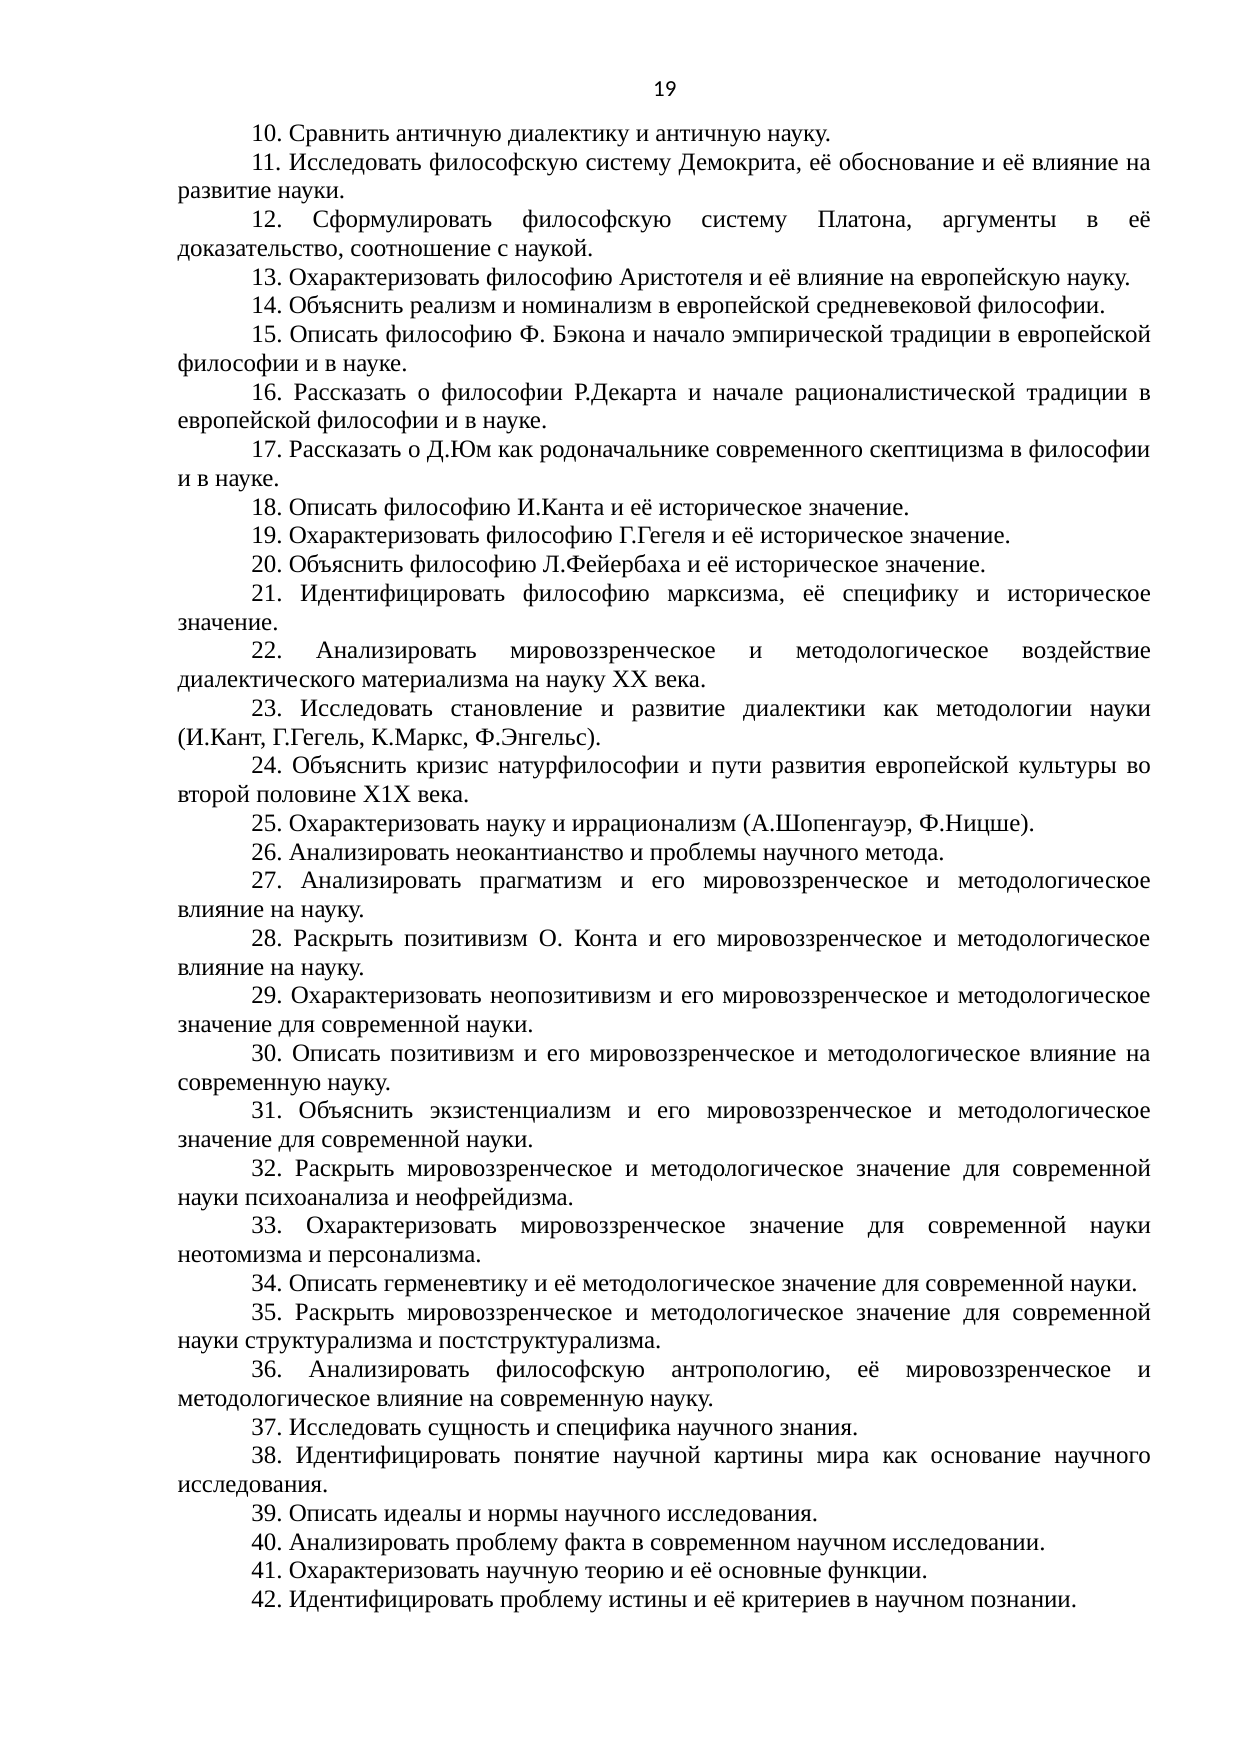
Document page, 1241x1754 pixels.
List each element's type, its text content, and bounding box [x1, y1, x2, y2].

text 24. Объяснить кризис натурфилософии и пути развития европейской культуры во второй половине Х1Х века. [177, 751, 1152, 808]
text 39. Описать идеалы и нормы научного исследования. [177, 1498, 1152, 1527]
text 32. Раскрыть мировоззренческое и методологическое значение для современной науки психоанализа и неофрейдизма. [177, 1153, 1152, 1211]
text 26. Анализировать неокантианство и проблемы научного метода. [177, 837, 1152, 866]
text 10. Сравнить античную диалектику и античную науку. [177, 118, 1152, 147]
text 31. Объяснить экзистенциализм и его мировоззренческое и методологическое значение для современной науки. [177, 1096, 1152, 1153]
text 41. Охарактеризовать научную теорию и её основные функции. [177, 1556, 1152, 1584]
text 23. Исследовать становление и развитие диалектики как методологии науки (И.Кант, Г.Гегель, К.Маркс, Ф.Энгельс). [177, 693, 1152, 751]
text 22. Анализировать мировоззренческое и методологическое воздействие диалектического материализма на науку ХХ века. [177, 636, 1152, 693]
text 30. Описать позитивизм и его мировоззренческое и методологическое влияние на современную науку. [177, 1038, 1152, 1096]
text 11. Исследовать философскую систему Демокрита, её обоснование и её влияние на развитие науки. [177, 147, 1152, 204]
text 27. Анализировать прагматизм и его мировоззренческое и методологическое влияние на науку. [177, 866, 1152, 923]
text 13. Охарактеризовать философию Аристотеля и её влияние на европейскую науку. [177, 262, 1152, 291]
text 21. Идентифицировать философию марксизма, её специфику и историческое значение. [177, 578, 1152, 636]
text 42. Идентифицировать проблему истины и её критериев в научном познании. [177, 1584, 1152, 1613]
text 15. Описать философию Ф. Бэкона и начало эмпирической традиции в европейской философии и в науке. [177, 319, 1152, 377]
text 28. Раскрыть позитивизм О. Конта и его мировоззренческое и методологическое влияние на науку. [177, 923, 1152, 981]
text 20. Объяснить философию Л.Фейербаха и её историческое значение. [177, 549, 1152, 578]
text 35. Раскрыть мировоззренческое и методологическое значение для современной науки структурализма и постструктурализма. [177, 1297, 1152, 1354]
text 14. Объяснить реализм и номинализм в европейской средневековой философии. [177, 291, 1152, 319]
text 34. Описать герменевтику и её методологическое значение для современной науки. [177, 1268, 1152, 1297]
text 19. Охарактеризовать философию Г.Гегеля и её историческое значение. [177, 521, 1152, 549]
text 17. Рассказать о Д.Юм как родоначальнике современного скептицизма в философии и в науке. [177, 434, 1152, 492]
text 16. Рассказать о философии Р.Декарта и начале рационалистической традиции в европейской философии и в науке. [177, 377, 1152, 434]
text 12. Сформулировать философскую систему Платона, аргументы в её доказательство, соотношение с наукой. [177, 204, 1152, 262]
text 33. Охарактеризовать мировоззренческое значение для современной науки неотомизма и персонализма. [177, 1211, 1152, 1268]
text 18. Описать философию И.Канта и её историческое значение. [177, 492, 1152, 521]
text 37. Исследовать сущность и специфика научного знания. [177, 1412, 1152, 1441]
text 40. Анализировать проблему факта в современном научном исследовании. [177, 1527, 1152, 1556]
text 38. Идентифицировать понятие научной картины мира как основание научного исследования. [177, 1441, 1152, 1498]
text 36. Анализировать философскую антропологию, её мировоззренческое и методологическое влияние на современную науку. [177, 1354, 1152, 1412]
text 29. Охарактеризовать неопозитивизм и его мировоззренческое и методологическое значение для современной науки. [177, 981, 1152, 1038]
text 25. Охарактеризовать науку и иррационализм (А.Шопенгауэр, Ф.Ницше). [177, 808, 1152, 837]
